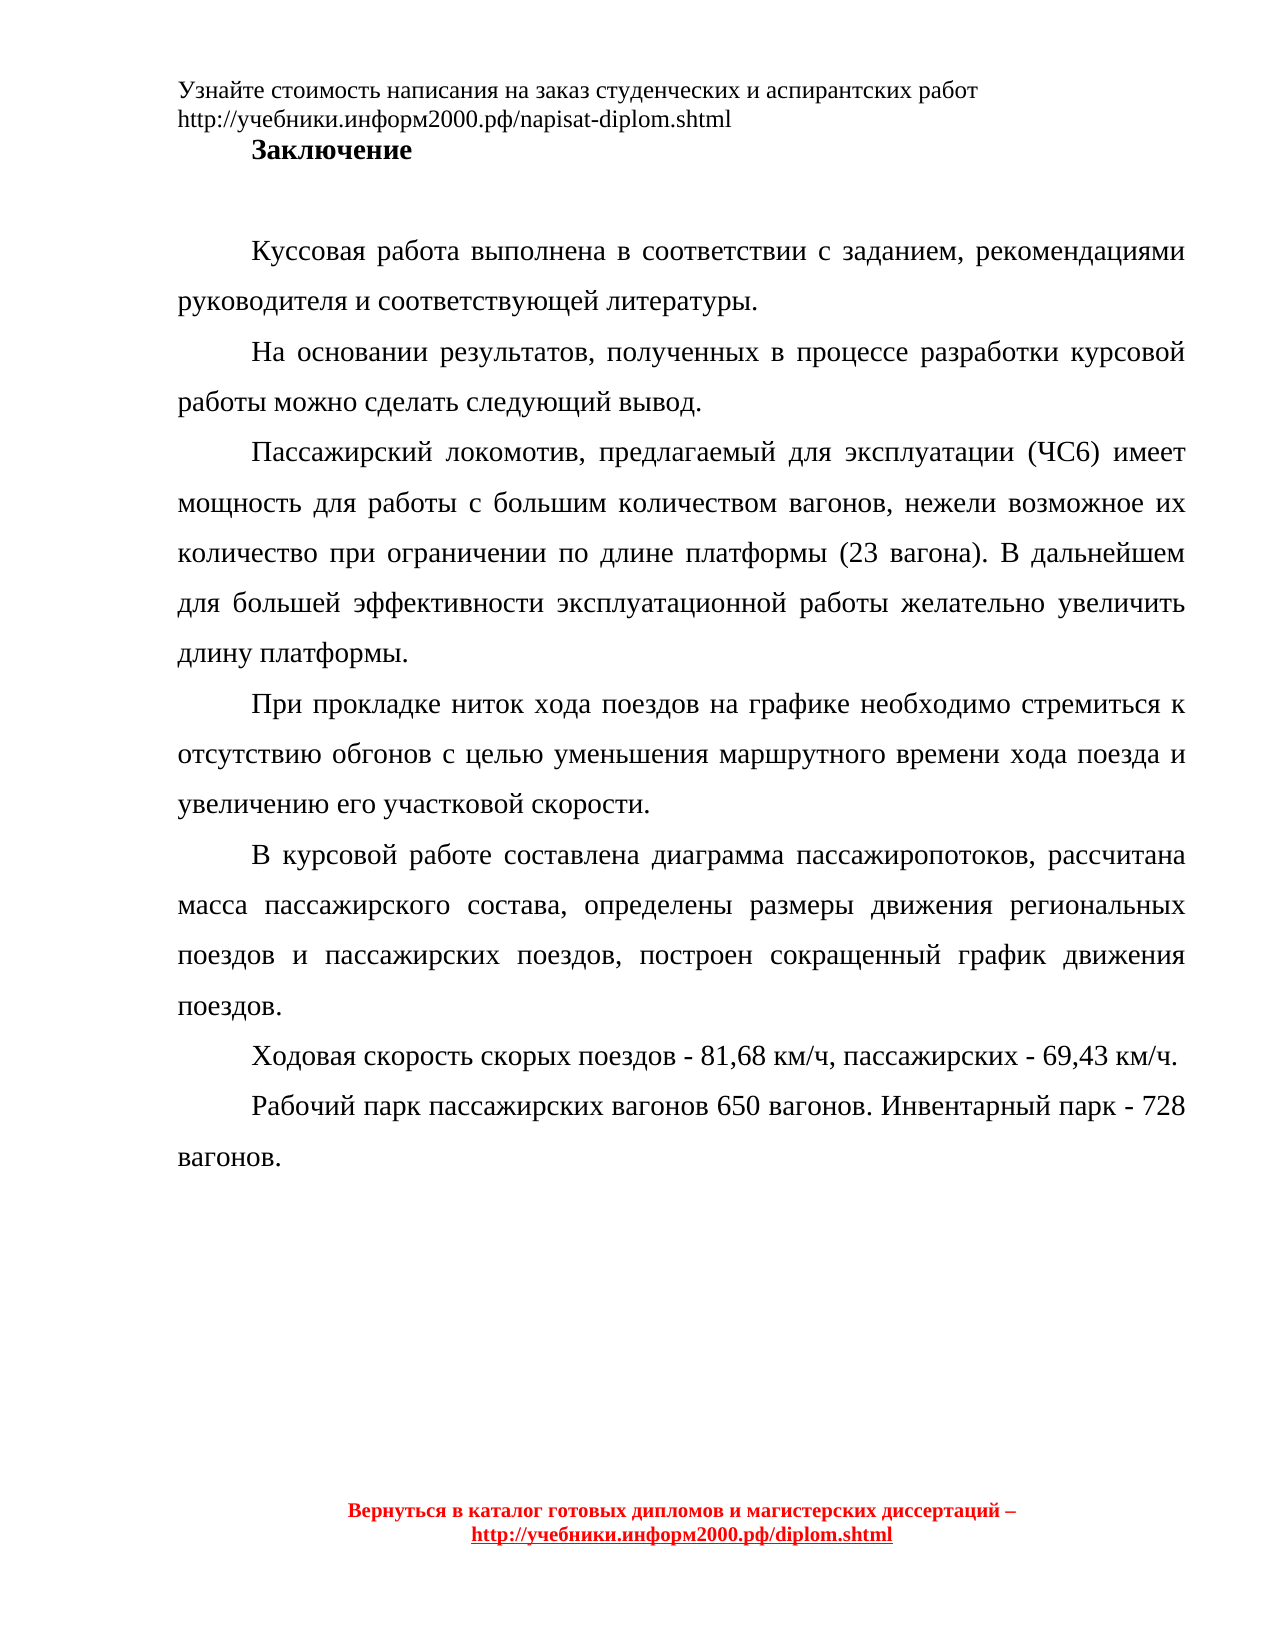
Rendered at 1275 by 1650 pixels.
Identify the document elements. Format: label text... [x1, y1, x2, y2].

subtitle Заключение [177, 132, 1186, 166]
text На основании результатов, полученных в процессе разработки курсовой работы можно сделать следующий вывод. [177, 334, 1186, 418]
text В курсовой работе составлена диаграмма пассажиропотоков, рассчитана масса пассажирского состава, определены размеры движения региональных поездов и пассажирских поездов, построен сокращенный график движения поездов. [177, 837, 1186, 1021]
text Пассажирский локомотив, предлагаемый для эксплуатации (ЧС6) имеет мощность для работы с большим количеством вагонов, нежели возможное их количество при ограничении по длине платформы (23 вагона). В дальнейшем для большей эффективности эксплуатационной работы желательно увеличить длину платформы. [177, 434, 1186, 669]
text При прокладке ниток хода поездов на графике необходимо стремиться к отсутствию обгонов с целью уменьшения маршрутного времени хода поезда и увеличению его участковой скорости. [177, 686, 1186, 820]
text Рабочий парк пассажирских вагонов 650 вагонов. Инвентарный парк - 728 вагонов. [177, 1088, 1186, 1172]
text Куссовая работа выполнена в соответствии с заданием, рекомендациями руководителя и соответствующей литературы. [177, 233, 1186, 317]
text Ходовая скорость скорых поездов - 81,68 км/ч, пассажирских - 69,43 км/ч. [177, 1038, 1186, 1072]
